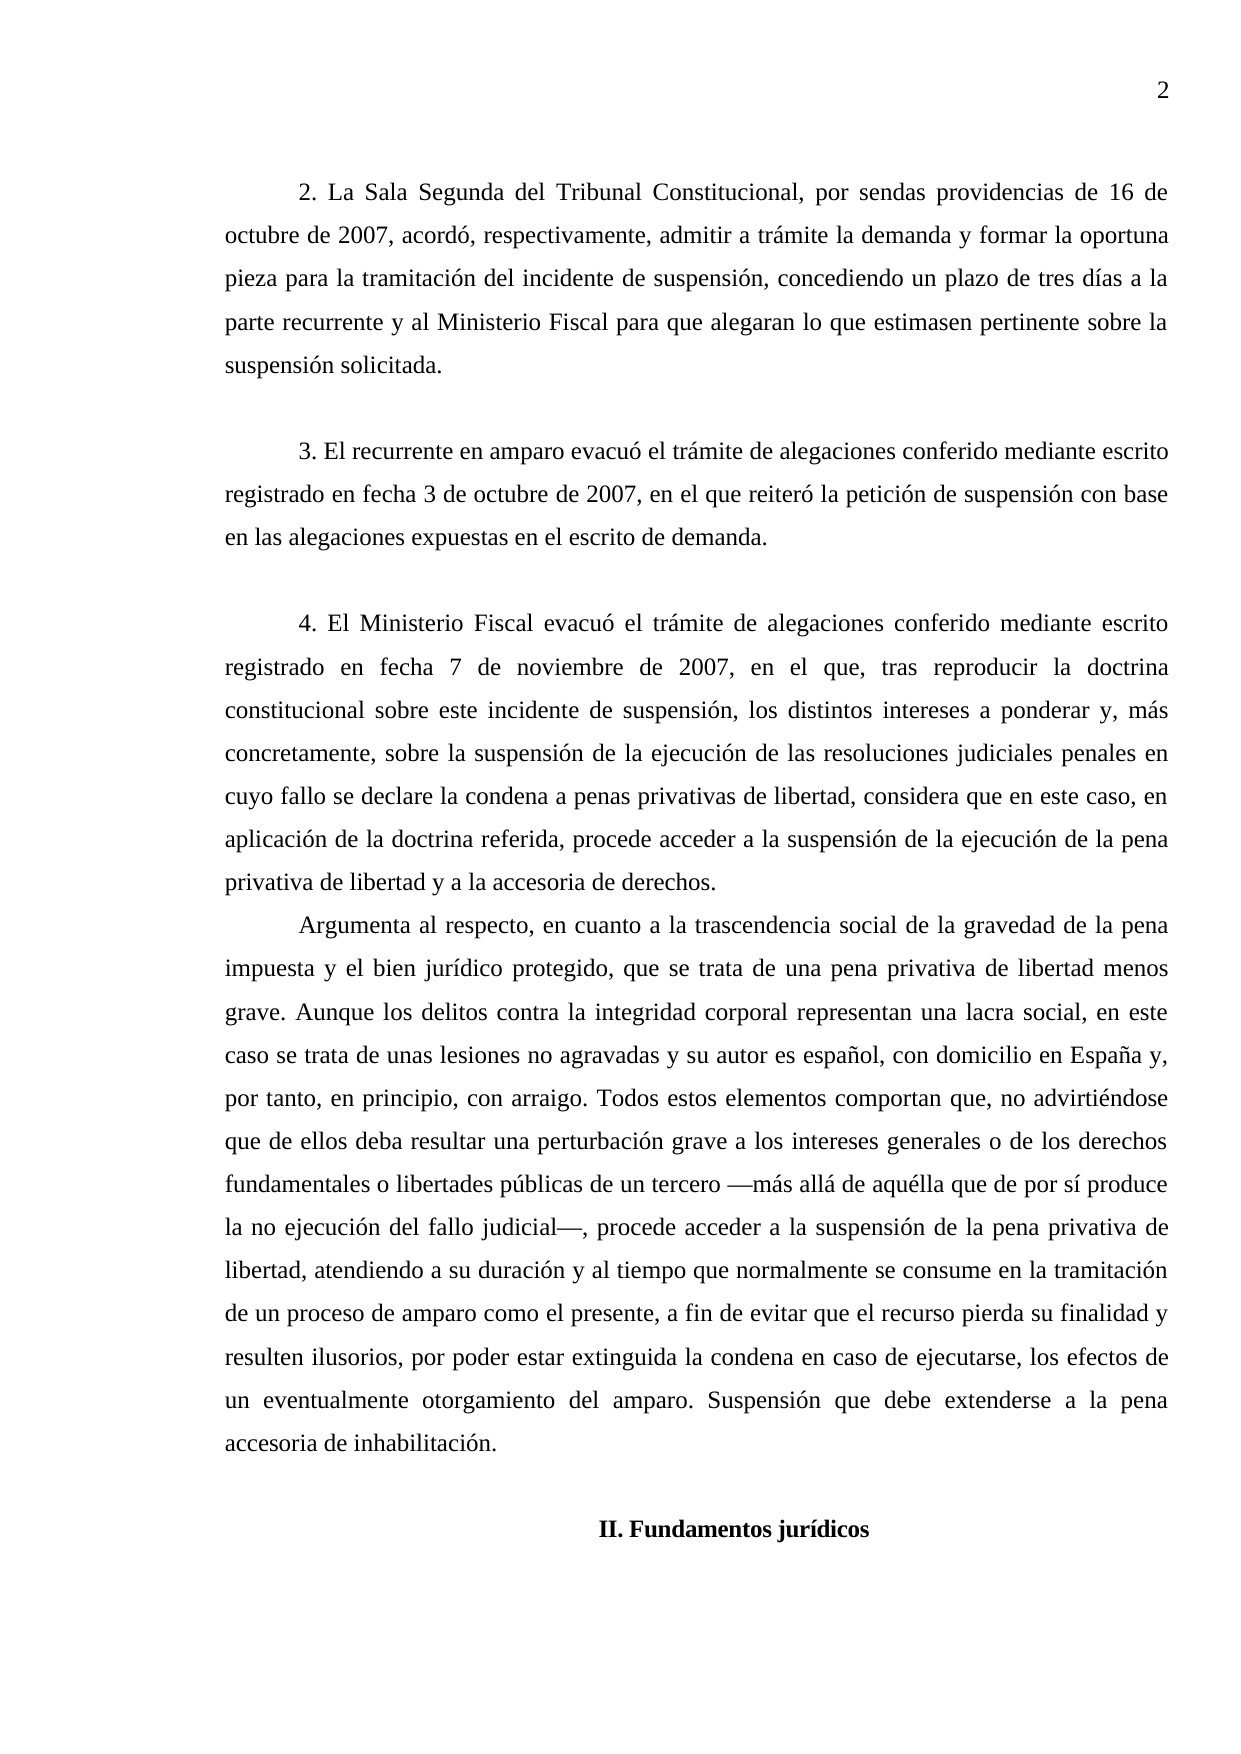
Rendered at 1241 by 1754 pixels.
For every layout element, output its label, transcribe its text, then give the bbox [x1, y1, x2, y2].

text 4. El Ministerio Fiscal evacuó el trámite de alegaciones conferido mediante escrito registrado en fecha 7 de noviembre de 2007, en el que, tras reproducir la doctrina constitucional sobre este incidente de suspensión, los distintos intereses a ponderar y, más concretamente, sobre la suspensión de la ejecución de las resoluciones judiciales penales en cuyo fallo se declare la condena a penas privativas de libertad, considera que en este caso, en aplicación de la doctrina referida, procede acceder a la suspensión de la ejecución de la pena privativa de libertad y a la accesoria de derechos. [224, 608, 1169, 896]
text 3. El recurrente en amparo evacuó el trámite de alegaciones conferido mediante escrito registrado en fecha 3 de octubre de 2007, en el que reiteró la petición de suspensión con base en las alegaciones expuestas en el escrito de demanda. [224, 436, 1169, 551]
text 2. La Sala Segunda del Tribunal Constitucional, por sendas providencias de 16 de octubre de 2007, acordó, respectivamente, admitir a trámite la demanda y formar la oportuna pieza para la tramitación del incidente de suspensión, concediendo un plazo de tres días a la parte recurrente y al Ministerio Fiscal para que alegaran lo que estimasen pertinente sobre la suspensión solicitada. [224, 177, 1169, 378]
subtitle II. Fundamentos jurídicos [224, 1514, 1169, 1543]
text Argumenta al respecto, en cuanto a la trascendencia social de la gravedad de la pena impuesta y el bien jurídico protegido, que se trata de una pena privativa de libertad menos grave. Aunque los delitos contra la integridad corporal representan una lacra social, en este caso se trata de unas lesiones no agravadas y su autor es español, con domicilio en España y, por tanto, en principio, con arraigo. Todos estos elementos comportan que, no advirtiéndose que de ellos deba resultar una perturbación grave a los intereses generales o de los derechos fundamentales o libertades públicas de un tercero —más allá de aquélla que de por sí produce la no ejecución del fallo judicial—, procede acceder a la suspensión de la pena privativa de libertad, atendiendo a su duración y al tiempo que normalmente se consume en la tramitación de un proceso de amparo como el presente, a fin de evitar que el recurso pierda su finalidad y resulten ilusorios, por poder estar extinguida la condena en caso de ejecutarse, los efectos de un eventualmente otorgamiento del amparo. Suspensión que debe extenderse a la pena accesoria de inhabilitación. [224, 910, 1169, 1457]
